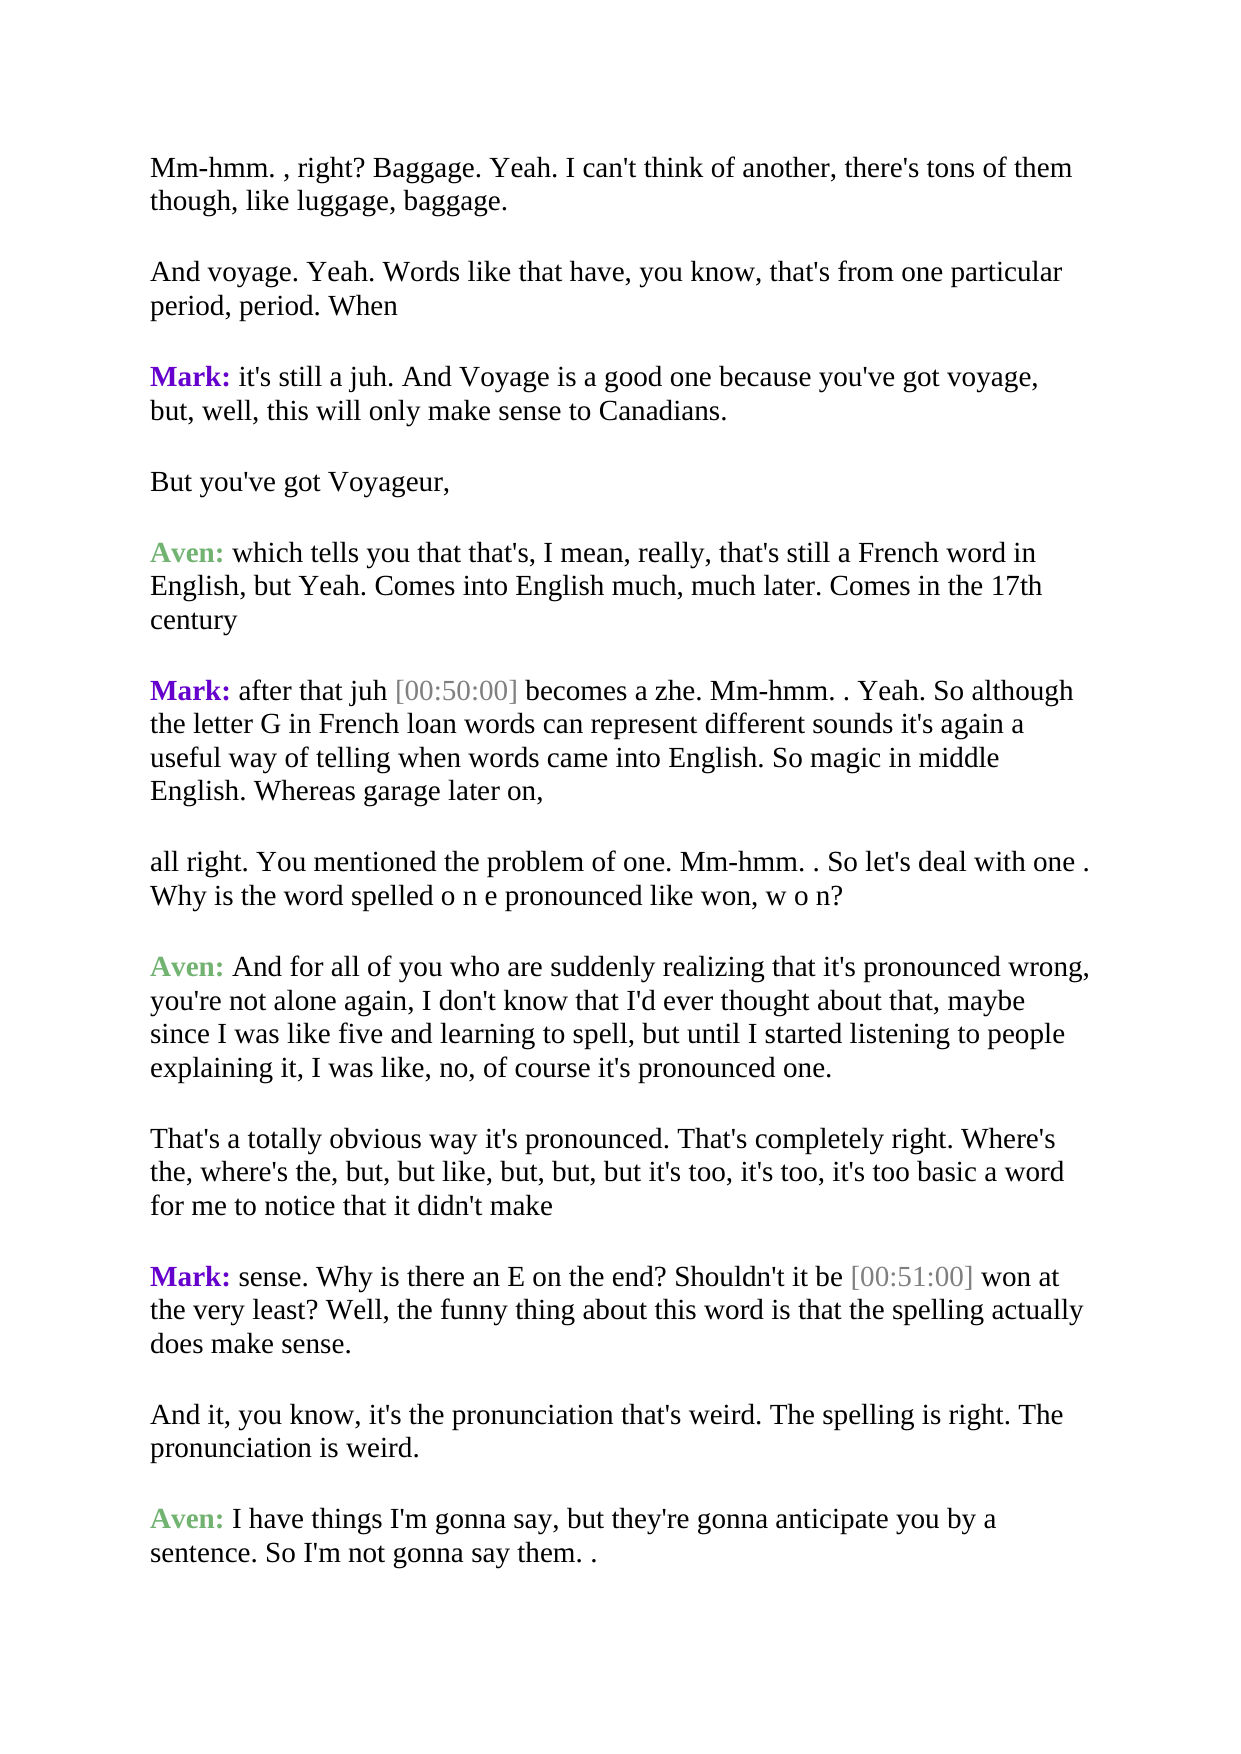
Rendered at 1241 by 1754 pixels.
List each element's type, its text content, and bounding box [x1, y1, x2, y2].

text And voyage. Yeah. Words like that have, you know, that's from one particular period, period. When [150, 254, 1090, 322]
text Aven: And for all of you who are suddenly realizing that it's pronounced wrong, you're not alone again, I don't know that I'd ever thought about that, maybe since I was like five and learning to spell, but until I started listening to people explaining it, I was like, no, of course it's pronounced one. [150, 949, 1090, 1083]
text Mark: it's still a juh. And Voyage is a good one because you've got voyage, but, well, this will only make sense to Canadians. [150, 359, 1090, 426]
text Mark: after that juh [00:50:00] becomes a zhe. Mm-hmm. . Yeah. So although the letter G in French loan words can represent different sounds it's again a useful way of telling when words came into English. So magic in middle English. Whereas garage later on, [150, 673, 1090, 807]
text Aven: I have things I'm gonna say, but they're gonna anticipate you by a sentence. So I'm not gonna say them. . [150, 1502, 1090, 1569]
text Mark: sense. Why is there an E on the end? Shouldn't it be [00:51:00] won at the very least? Well, the funny thing about this word is that the spelling actually does make sense. [150, 1259, 1090, 1359]
text That's a totally obvious way it's pronounced. That's completely right. Where's the, where's the, but, but like, but, but, but it's too, it's too, it's too basic a word for me to notice that it didn't make [150, 1121, 1090, 1221]
text Aven: which tells you that that's, I mean, really, that's still a French word in English, but Yeah. Comes into English much, much later. Comes in the 17th century [150, 535, 1090, 635]
text Mm-hmm. , right? Baggage. Yeah. I can't think of another, there's tons of them though, like luggage, baggage. [150, 150, 1090, 217]
text all right. You mentioned the problem of one. Mm-hmm. . So let's deal with one . Why is the word spelled o n e pronounced like won, w o n? [150, 844, 1090, 912]
text And it, you know, it's the pronunciation that's weird. The spelling is right. The pronunciation is weird. [150, 1397, 1090, 1464]
text But you've got Voyageur, [150, 464, 1090, 497]
